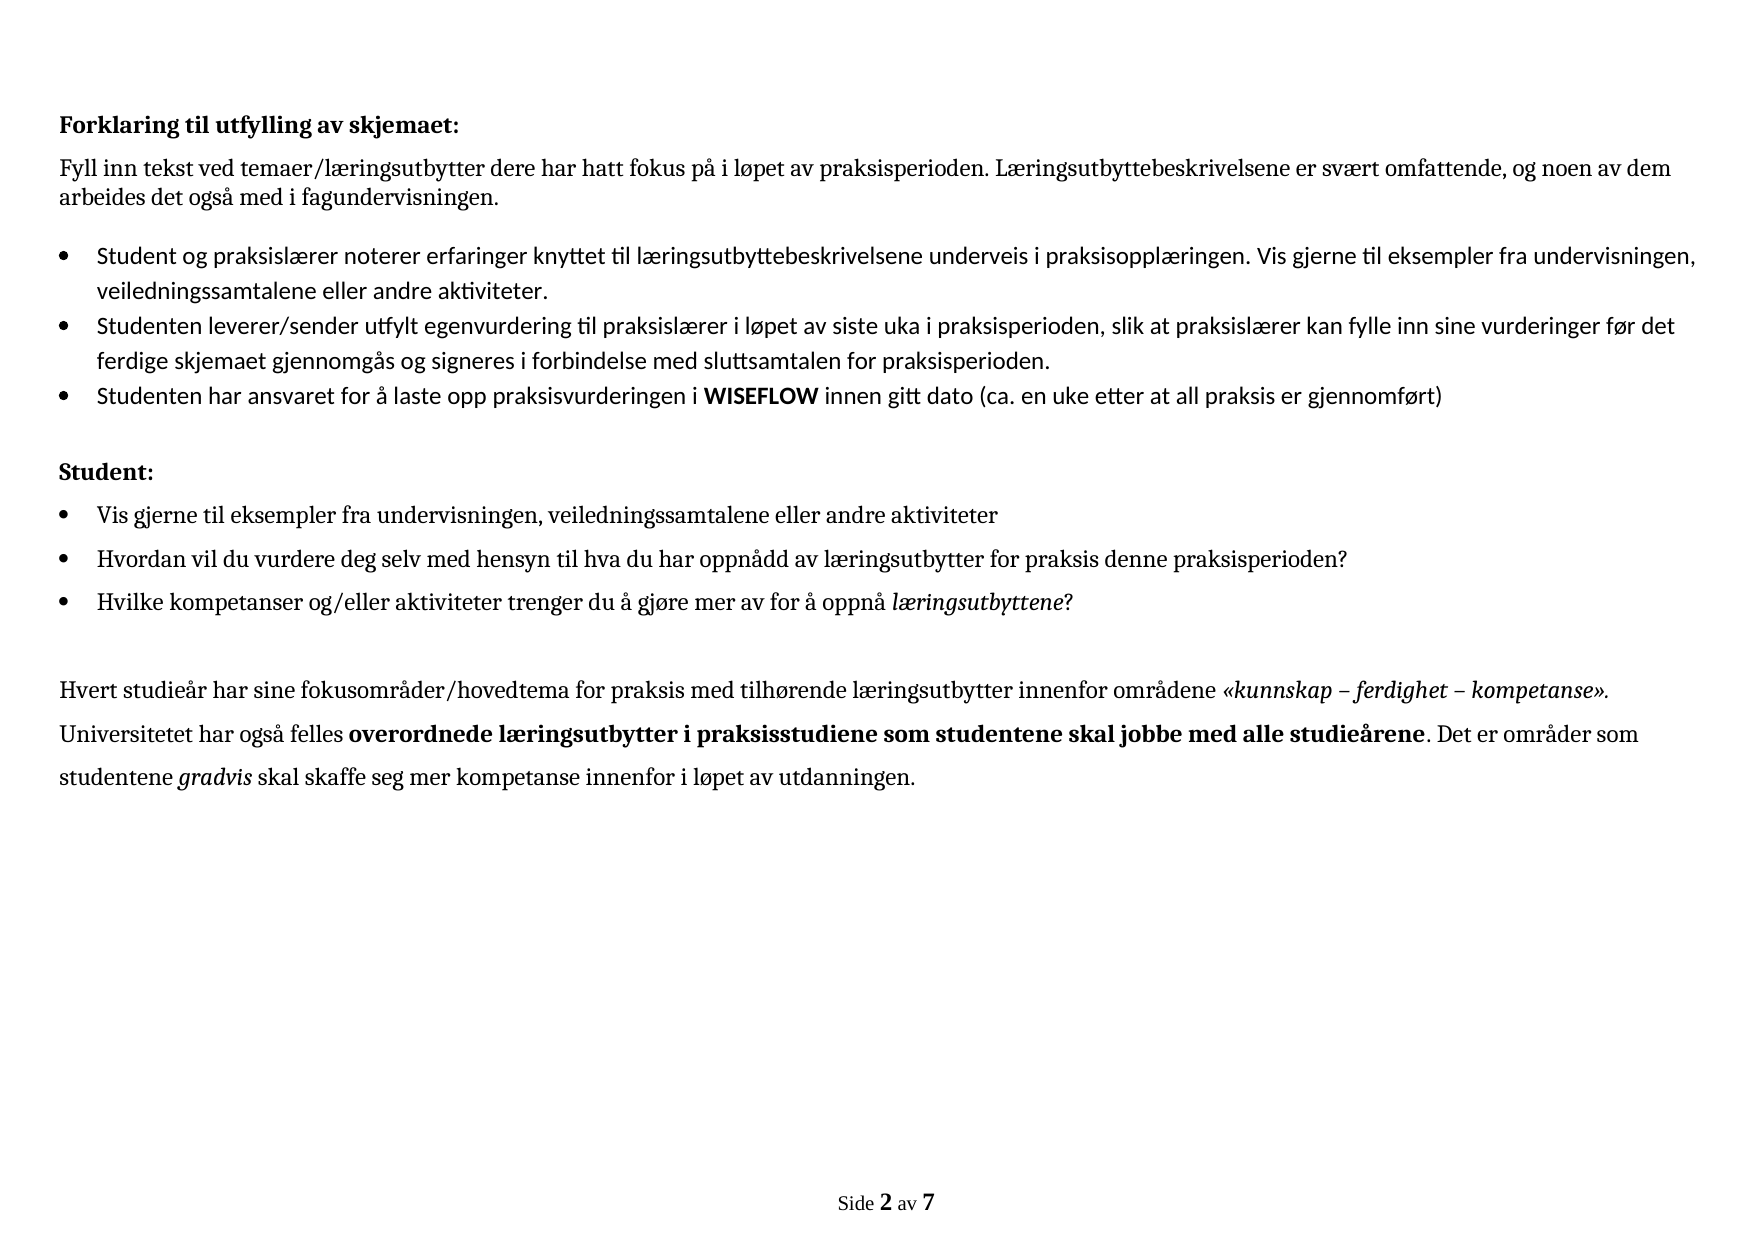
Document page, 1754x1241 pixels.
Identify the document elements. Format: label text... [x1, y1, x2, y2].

list Vis gjerne til eksempler fra undervisningen, veiledningssamtalene eller andre aktiviteter [59, 501, 1713, 530]
list Studenten leverer/sender utfylt egenvurdering til praksislærer i løpet av siste uka i praksisperioden, slik at praksislærer kan fylle inn sine vurderinger før det ferdige skjemaet gjennomgås og signeres i forbindelse med sluttsamtalen for praksisperioden. [59, 310, 1713, 376]
list Hvordan vil du vurdere deg selv med hensyn til hva du har oppnådd av læringsutbytter for praksis denne praksisperioden? [59, 544, 1713, 573]
text Forklaring til utfylling av skjemaet: [59, 111, 1713, 139]
list Studenten har ansvaret for å laste opp praksisvurderingen i WISEFLOW innen gitt dato (ca. en uke etter at all praksis er gjennomført) [59, 380, 1713, 411]
list Student: [59, 458, 1713, 487]
text Fyll inn tekst ved temaer/læringsutbytter dere har hatt fokus på i løpet av praksisperioden. Læringsutbyttebeskrivelsene er svært omfattende, og noen av dem arbeides det også med i fagundervisningen. [59, 154, 1713, 211]
list Hvilke kompetanser og/eller aktiviteter trenger du å gjøre mer av for å oppnå læringsutbyttene? [59, 588, 1713, 616]
text Hvert studieår har sine fokusområder/hovedtema for praksis med tilhørende læringsutbytter innenfor områdene «kunnskap – ferdighet – kompetanse». Universitetet har også felles overordnede læringsutbytter i praksisstudiene som studentene skal jobbe med alle studieårene. Det er områder som studentene gradvis skal skaffe seg mer kompetanse innenfor i løpet av utdanningen. [59, 676, 1713, 791]
list Student og praksislærer noterer erfaringer knyttet til læringsutbyttebeskrivelsene underveis i praksisopplæringen. Vis gjerne til eksempler fra undervisningen, veiledningssamtalene eller andre aktiviteter. [59, 240, 1713, 306]
